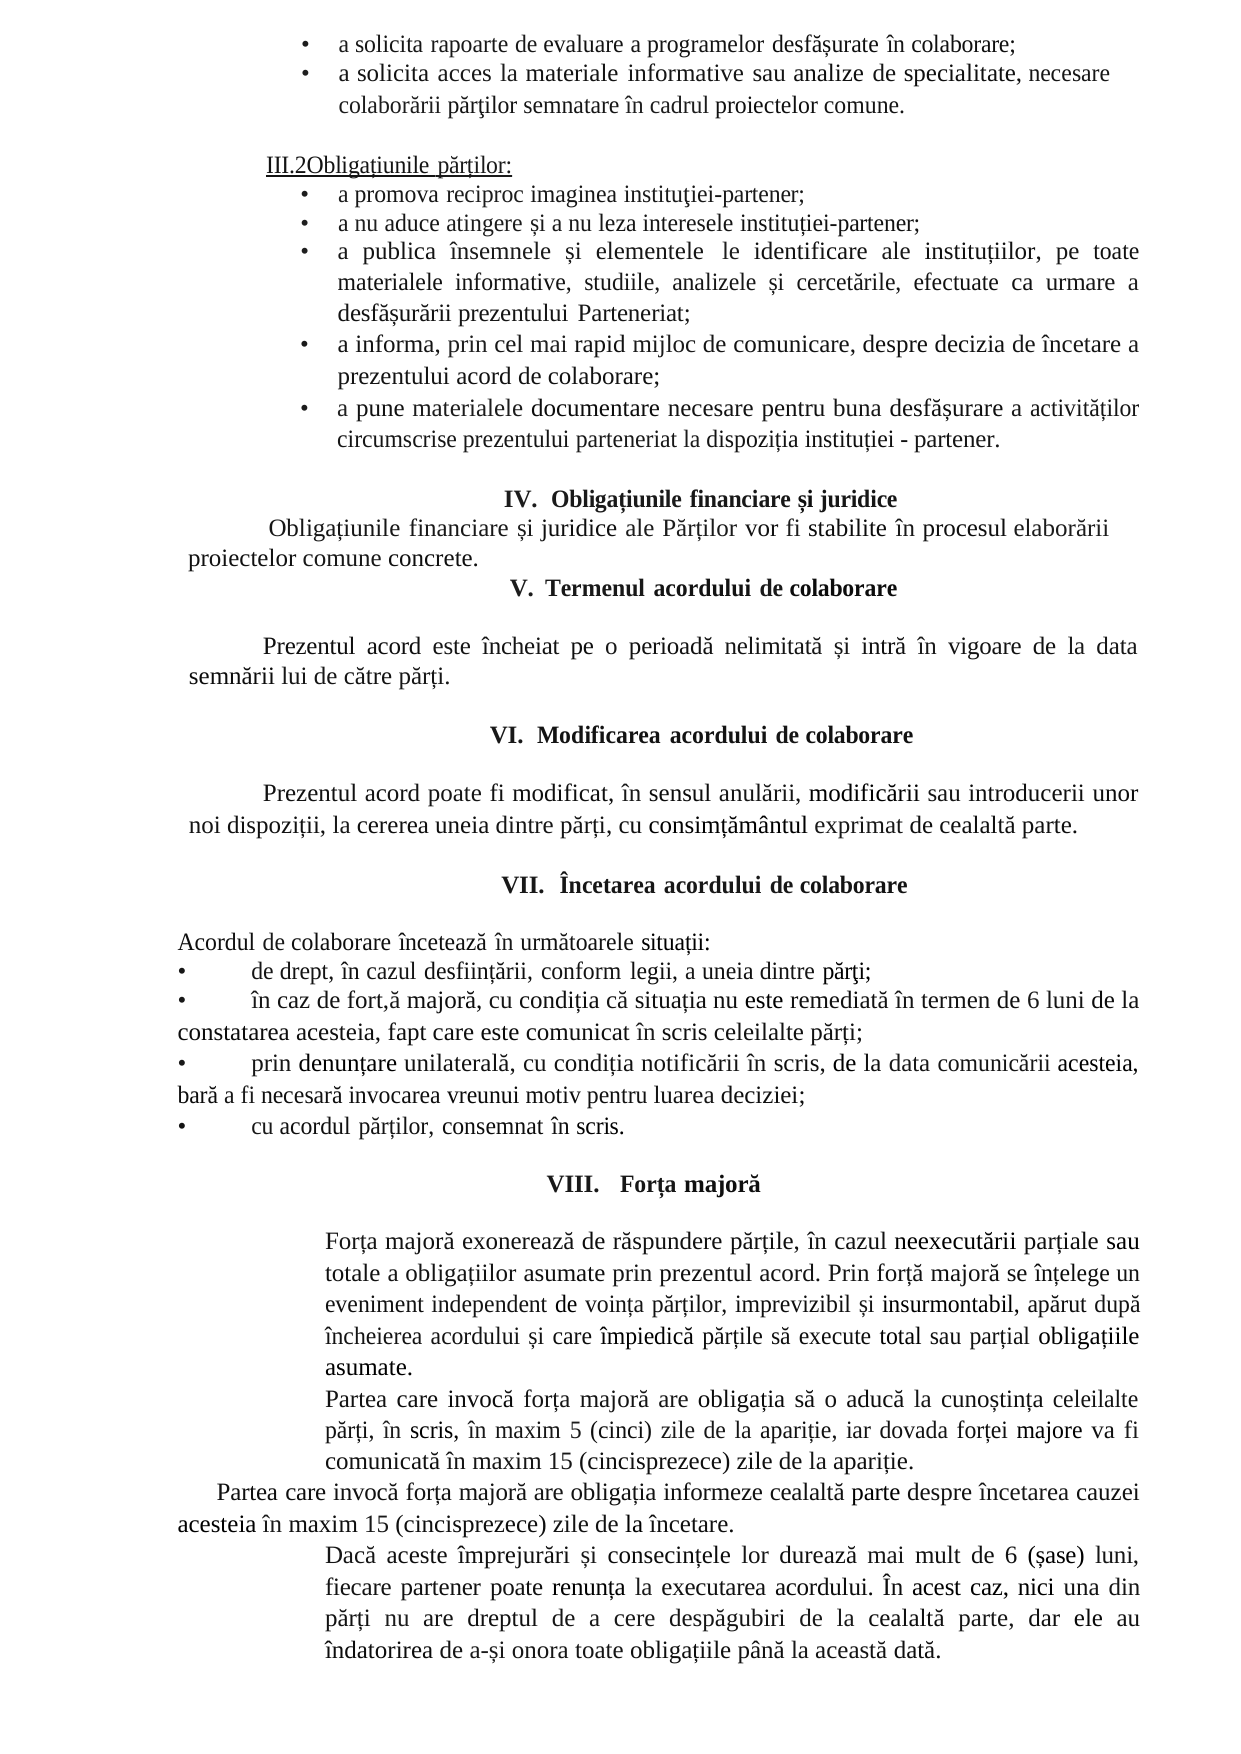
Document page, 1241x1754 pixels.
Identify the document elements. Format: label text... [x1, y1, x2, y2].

list a nu aduce atingere și a nu leza interesele instituției-partener; [300, 208, 1152, 236]
subtitle Modificarea acordului de colaborare [489, 721, 1152, 749]
list cu acordul părților, consemnat în scris. [177, 1111, 1152, 1140]
list Dacă aceste împrejurări și consecințele lor durează mai mult de 6 (șase) luni, fiecare partener poate renunța la executarea acordului. În acest caz, nici una din părți nu are dreptul de a cere despăgubiri de la cealaltă parte, dar ele au îndatorirea de a-și onora toate obligațiile până la această dată. [288, 1540, 1140, 1664]
list Forța majoră exonerează de răspundere părțile, în cazul neexecutării parțiale sau totale a obligațiilor asumate prin prezentul acord. Prin forță majoră se înțelege un eveniment independent de voința părților, imprevizibil și insurmontabil, apărut după încheierea acordului și care împiedică părțile să execute total sau parțial obligațiile asumate. [288, 1226, 1140, 1381]
list prin denunțare unilaterală, cu condiția notificării în scris, de la data comunicării acesteia, bară a fi necesară invocarea vreunui motiv pentru luarea deciziei; [177, 1048, 1139, 1108]
text Acordul de colaborare încetează în următoarele situații: [177, 927, 1152, 956]
subtitle Obligațiunile financiare și juridice [504, 484, 1152, 513]
subtitle Termenul acordului de colaborare [509, 573, 1152, 602]
text Prezentul acord este încheiat pe o perioadă nelimitată și intră în vigoare de la data semnării lui de către părți. [189, 631, 1138, 690]
list a publica însemnele și elementele le identificare ale instituțiilor, pe toate materialele informative, studiile, analizele și cercetările, efectuate ca urmare a desfășurării prezentului Parteneriat; [300, 236, 1139, 327]
list III.2Obligațiunile părților: [266, 150, 1152, 179]
text Prezentul acord poate fi modificat, în sensul anulării, modificării sau introducerii unor noi dispoziții, la cererea uneia dintre părți, cu consimțământul exprimat de cealaltă parte. [189, 778, 1139, 838]
list a informa, prin cel mai rapid mijloc de comunicare, despre decizia de încetare a prezentului acord de colaborare; [300, 329, 1139, 390]
list în caz de fort,ă majoră, cu condiția că situația nu este remediată în termen de 6 luni de la constatarea acesteia, fapt care este comunicat în scris celeilalte părți; [177, 985, 1139, 1045]
list a promova reciproc imaginea instituţiei-partener; [300, 179, 1152, 208]
list Partea care invocă forța majoră are obligația să o aducă la cunoștința celeilalte părți, în scris, în maxim 5 (cinci) zile de la apariție, iar dovada forței majore va fi comunicată în maxim 15 (cincisprezece) zile de la apariție. [288, 1384, 1139, 1475]
list de drept, în cazul desființării, conform legii, a uneia dintre părţi; [177, 956, 1152, 985]
list a solicita rapoarte de evaluare a programelor desfășurate în colaborare; [301, 29, 1152, 58]
list a solicita acces la materiale informative sau analize de specialitate, necesare colaborării părţilor semnatare în cadrul proiectelor comune. [301, 58, 1138, 119]
list a pune materialele documentare necesare pentru buna desfășurare a activităților circumscrise prezentului parteneriat la dispoziția instituției - partener. [300, 393, 1139, 453]
subtitle Forța majoră [546, 1169, 1152, 1197]
text Obligațiunile financiare și juridice ale Părților vor fi stabilite în procesul elaborării proiectelor comune concrete. [188, 513, 1152, 572]
list Partea care invocă forța majoră are obligația informeze cealaltă parte despre încetarea cauzei acesteia în maxim 15 (cincisprezece) zile de la încetare. [177, 1477, 1140, 1537]
subtitle Încetarea acordului de colaborare [501, 870, 1152, 899]
